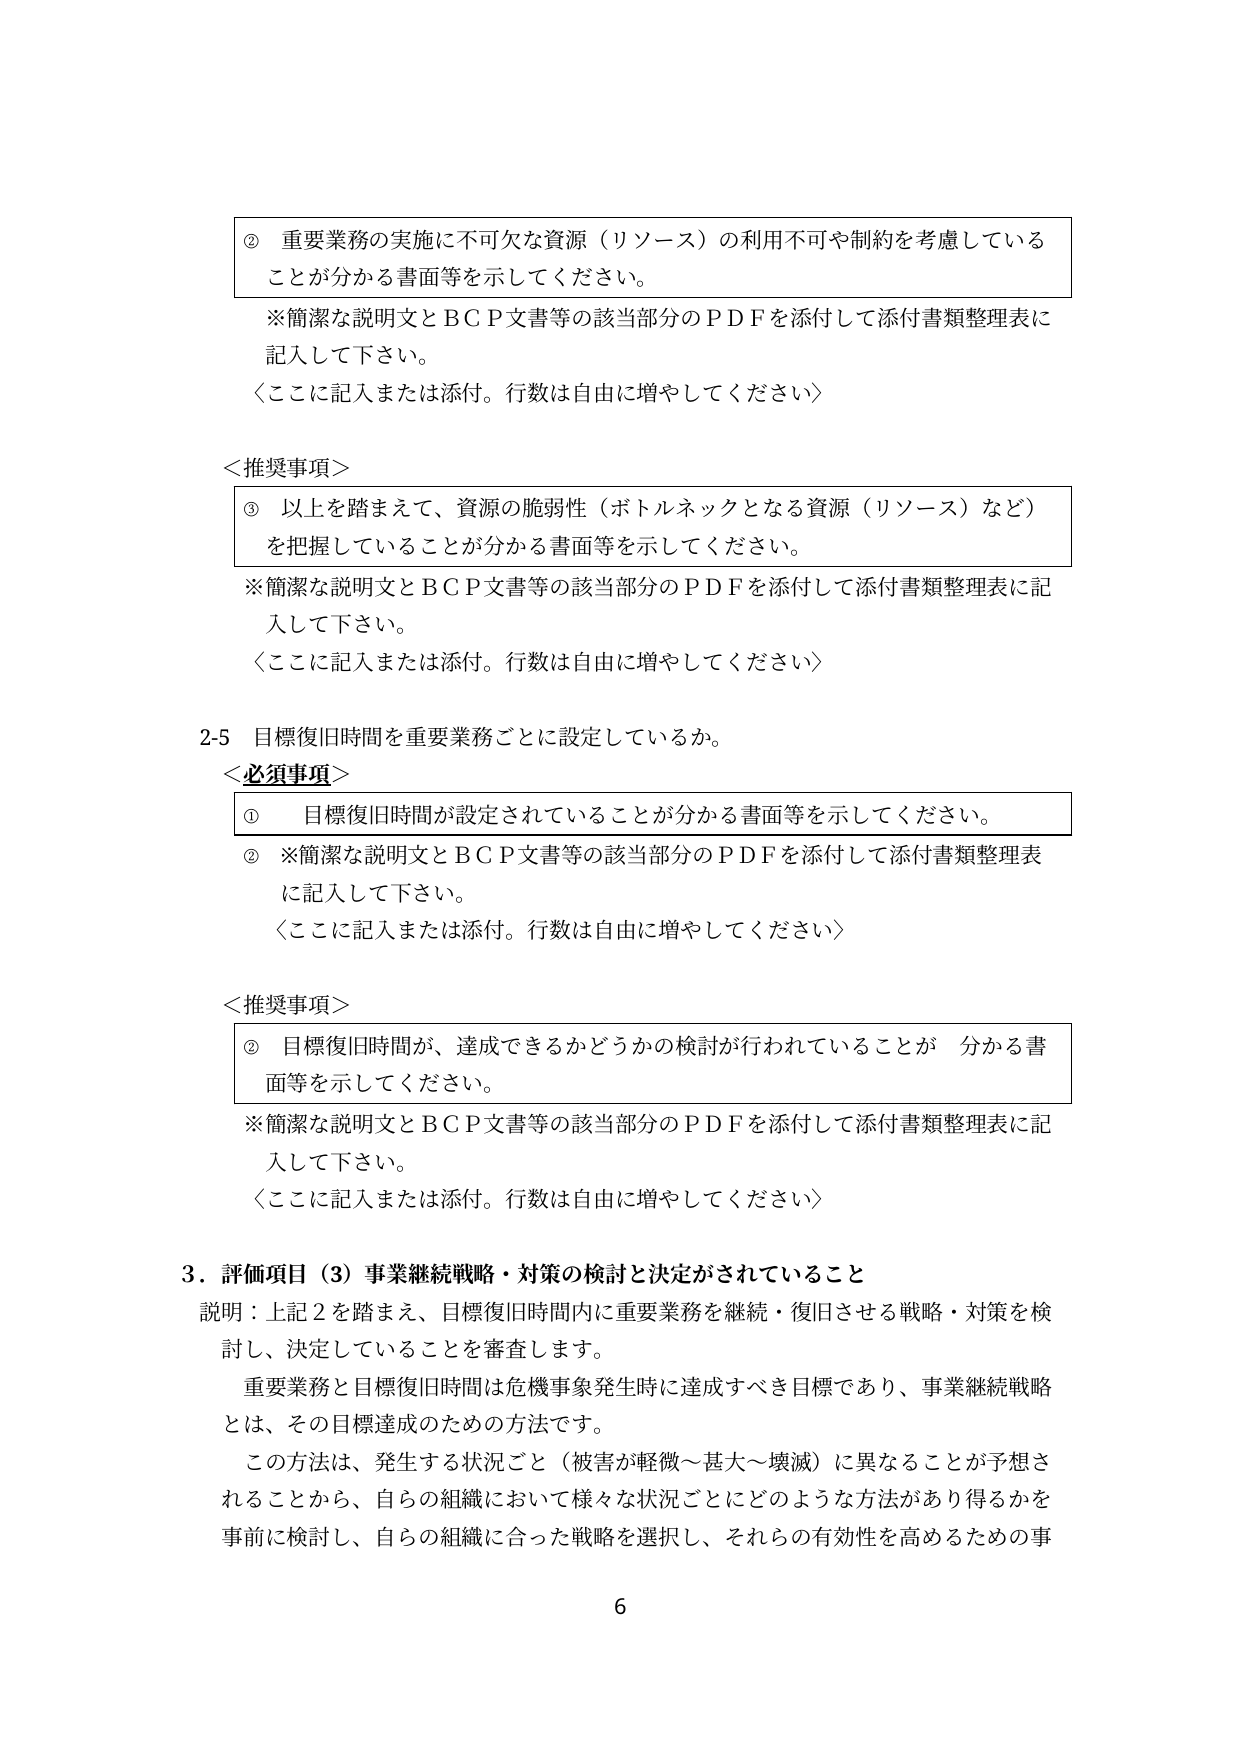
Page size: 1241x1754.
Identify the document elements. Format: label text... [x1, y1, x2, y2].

list ※簡潔な説明文とＢＣＰ文書等の該当部分のＰＤＦを添付して添付書類整理表に記入して下さい。 [243, 836, 1063, 911]
text 2-5 目標復旧時間を重要業務ごとに設定しているか。 [177, 717, 1063, 754]
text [221, 298, 1063, 373]
text 説明：上記２を踏まえ、目標復旧時間内に重要業務を継続・復旧させる戦略・対策を検討し、決定していることを審査します。 [199, 1292, 1063, 1367]
text ＜推奨事項＞ [221, 448, 1063, 486]
text ② 重要業務の実施に不可欠な資源（リソース）の利用不可や制約を考慮していることが分かる書面等を示してください。 [235, 218, 1071, 297]
text 重要業務と目標復旧時間は危機事象発生時に達成すべき目標であり、事業継続戦略とは、その目標達成のための方法です。 [221, 1367, 1063, 1442]
text 〈ここに記入または添付。行数は自由に増やしてください〉 [221, 1179, 1063, 1217]
text 〈ここに記入または添付。行数は自由に増やしてください〉 [221, 911, 1063, 948]
list 目標復旧時間が設定されていることが分かる書面等を示してください。 [235, 793, 1071, 834]
text 〈ここに記入または添付。行数は自由に増やしてください〉 [221, 373, 1063, 411]
text ③ 以上を踏まえて、資源の脆弱性（ボトルネックとなる資源（リソース）など）を把握していることが分かる書面等を示してください。 [235, 487, 1071, 566]
text ② 目標復旧時間が、達成できるかどうかの検討が行われていることが 分かる書面等を示してください。 [235, 1024, 1071, 1103]
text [221, 1442, 1063, 1554]
text 〈ここに記入または添付。行数は自由に増やしてください〉 [221, 642, 1063, 679]
text ＜推奨事項＞ [177, 986, 1063, 1023]
text ※簡潔な説明文とＢＣＰ文書等の該当部分のＰＤＦを添付して添付書類整理表に記入して下さい。 [221, 1104, 1063, 1179]
text ※簡潔な説明文とＢＣＰ文書等の該当部分のＰＤＦを添付して添付書類整理表に記入して下さい。 [221, 567, 1063, 642]
text ＜必須事項＞ [177, 754, 1063, 792]
text ３．評価項目（3）事業継続戦略・対策の検討と決定がされていること [177, 1254, 1063, 1292]
